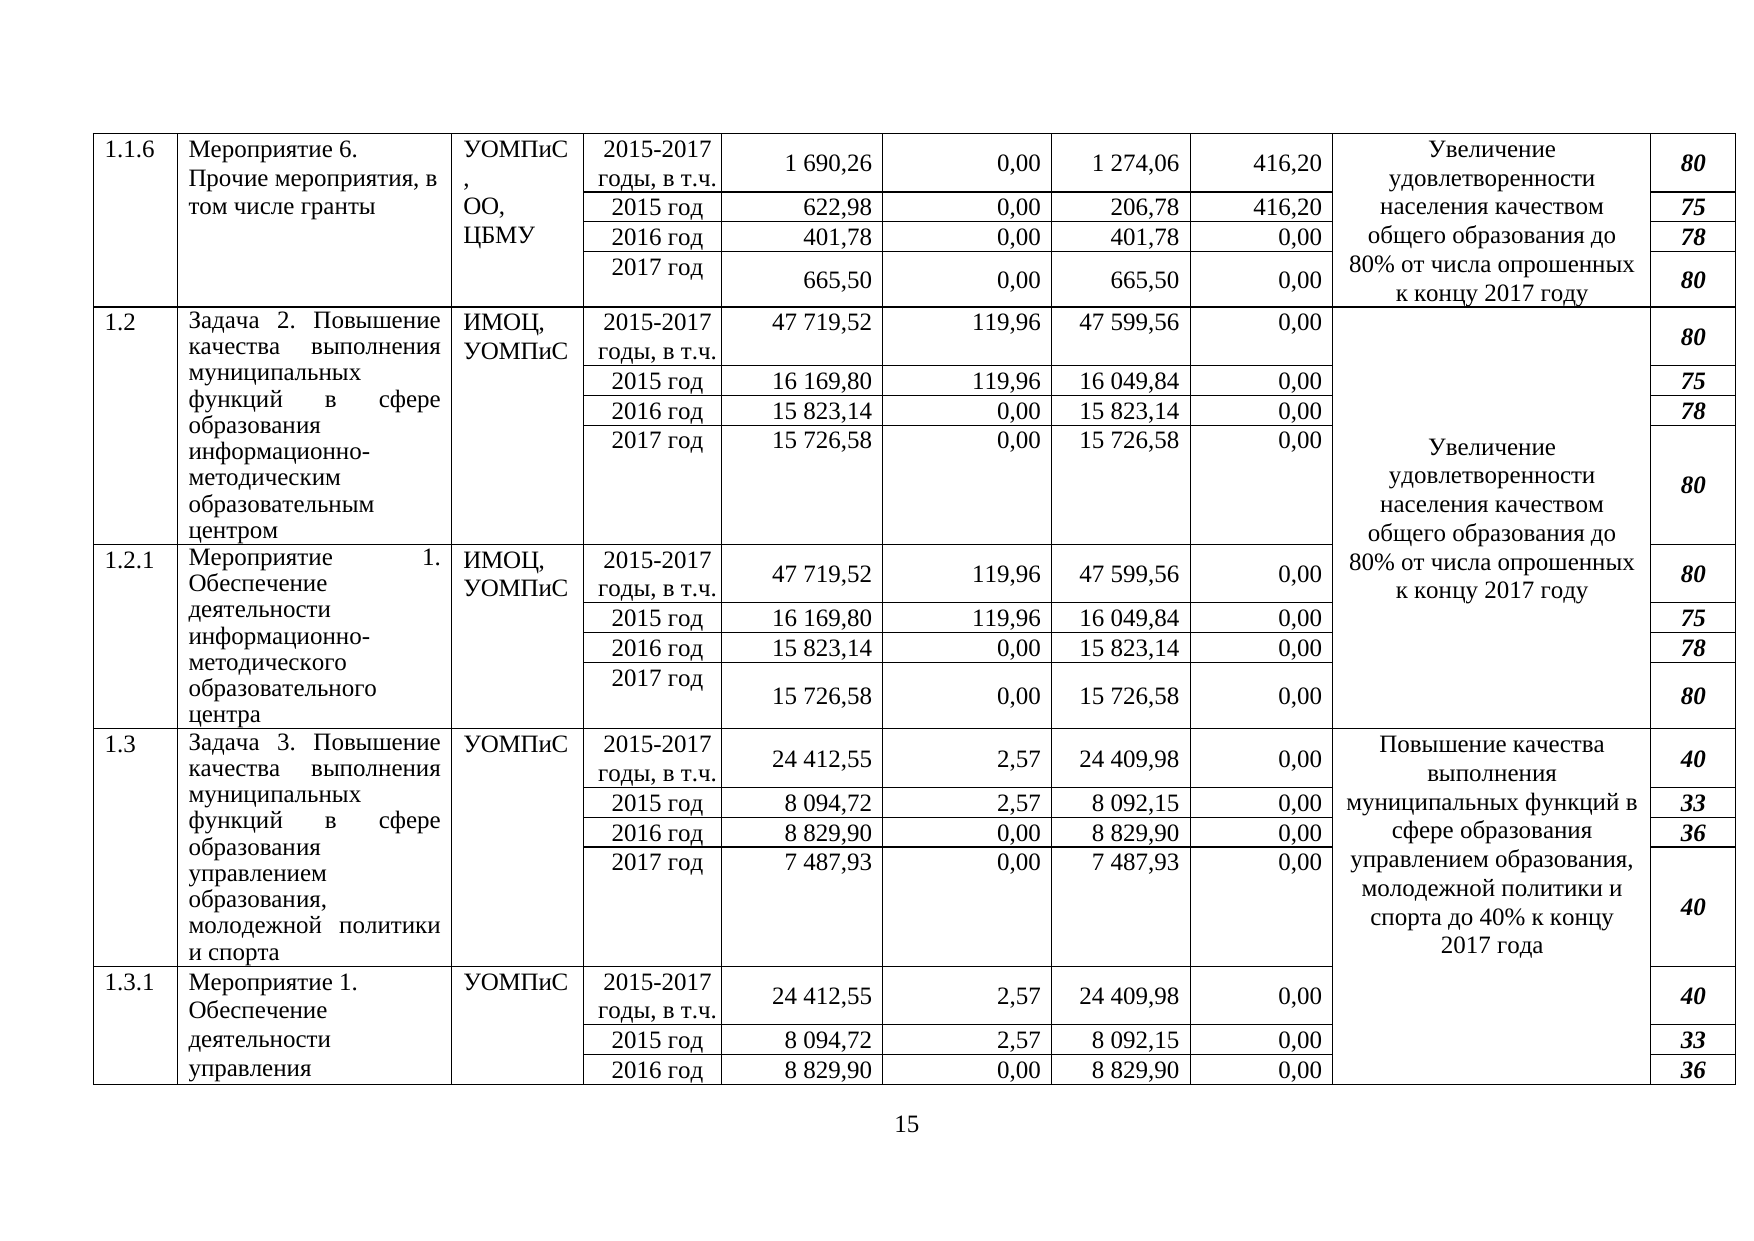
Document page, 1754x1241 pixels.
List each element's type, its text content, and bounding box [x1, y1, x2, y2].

table_cell 7 487,93 [722, 848, 882, 966]
table_cell 0,00 [1191, 396, 1332, 424]
table_cell 0,00 [1191, 848, 1332, 966]
table_cell 1.2.1 [94, 545, 177, 728]
table_cell 119,96 [883, 308, 1051, 365]
table_cell Мероприятие 1. Обеспечение деятельности управления образования, молодежной политики и спорта [178, 967, 451, 1084]
table_cell 401,78 [722, 222, 882, 251]
table_cell 2016 год [584, 396, 721, 424]
table_cell 119,96 [883, 545, 1051, 602]
table_cell УОМПиС [452, 967, 583, 1084]
table_cell 7 487,93 [1052, 848, 1190, 966]
table_cell 33 [1651, 788, 1735, 817]
table_cell 15 823,14 [722, 633, 882, 662]
table_cell 0,00 [883, 818, 1051, 846]
table_cell 8 092,15 [1052, 1025, 1190, 1054]
table_cell 8 829,90 [722, 1055, 882, 1084]
table_cell 2,57 [883, 967, 1051, 1024]
table_cell 15 823,14 [1052, 633, 1190, 662]
table_cell 0,00 [1191, 633, 1332, 662]
table_cell 2,57 [883, 788, 1051, 817]
table_cell 8 092,15 [1052, 788, 1190, 817]
table_cell 36 [1651, 818, 1735, 846]
table_cell 80 [1651, 663, 1735, 728]
table_cell 24 409,98 [1052, 729, 1190, 787]
table_cell 0,00 [883, 396, 1051, 424]
table_cell 0,00 [883, 663, 1051, 728]
table_cell 16 049,84 [1052, 603, 1190, 632]
table_cell 119,96 [883, 366, 1051, 395]
table_cell 0,00 [1191, 1055, 1332, 1084]
table_cell 2015-2017 годы, в т.ч. [584, 308, 721, 365]
table_cell 0,00 [1191, 426, 1332, 544]
table_cell 2015-2017 годы, в т.ч. [584, 967, 721, 1024]
table_cell 75 [1651, 366, 1735, 395]
table_cell 2015-2017 годы, в т.ч. [584, 729, 721, 787]
table_cell 0,00 [1191, 545, 1332, 602]
table_cell 24 412,55 [722, 967, 882, 1024]
table_cell 2,57 [883, 1025, 1051, 1054]
table_cell 15 726,58 [722, 663, 882, 728]
table_cell Задача 3. Повышение качества выполнения муниципальных функций в сфере образования управлением образования, молодежной политики и спорта [178, 729, 451, 966]
table_cell 2016 год [584, 818, 721, 846]
table_cell 0,00 [883, 633, 1051, 662]
table_cell 0,00 [1191, 222, 1332, 251]
table_cell 47 719,52 [722, 308, 882, 365]
table_cell 0,00 [883, 134, 1051, 191]
table_cell 2015 год [584, 1025, 721, 1054]
table_cell 401,78 [1052, 222, 1190, 251]
table_cell 78 [1651, 633, 1735, 662]
table_cell 0,00 [1191, 308, 1332, 365]
table_cell 24 409,98 [1052, 967, 1190, 1024]
table_cell 0,00 [1191, 729, 1332, 787]
table_cell 2,57 [883, 729, 1051, 787]
table_cell 16 169,80 [722, 603, 882, 632]
table_cell 40 [1651, 848, 1735, 966]
table_cell 2017 год [584, 663, 721, 728]
table_cell Мероприятие 6. Прочие мероприятия, в том числе гранты [178, 134, 451, 306]
table_cell 2017 год [584, 426, 721, 544]
table_cell 1.3.1 [94, 967, 177, 1084]
table_cell ИМОЦ, УОМПиС [452, 308, 583, 544]
table_cell 47 599,56 [1052, 308, 1190, 365]
table_cell Задача 2. Повышение качества выполнения муниципальных функций в сфере образования информационно-методическим образовательным центром [178, 308, 451, 544]
table_cell 1 690,26 [722, 134, 882, 191]
table_cell 0,00 [883, 1055, 1051, 1084]
table_cell 2015 год [584, 366, 721, 395]
table_cell 2016 год [584, 1055, 721, 1084]
table_cell 8 094,72 [722, 788, 882, 817]
table_cell 2015 год [584, 788, 721, 817]
table_cell 8 094,72 [722, 1025, 882, 1054]
table_cell 0,00 [1191, 366, 1332, 395]
table_cell 8 829,90 [1052, 1055, 1190, 1084]
table_cell 0,00 [1191, 1025, 1332, 1054]
table_cell 2016 год [584, 633, 721, 662]
table_cell 2015 год [584, 603, 721, 632]
table_cell 2017 год [584, 848, 721, 966]
table_cell 40 [1651, 967, 1735, 1024]
table_cell ИМОЦ, УОМПиС [452, 545, 583, 728]
table_cell 206,78 [1052, 193, 1190, 221]
table_cell 78 [1651, 222, 1735, 251]
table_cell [1333, 134, 1650, 306]
table_cell 665,50 [722, 252, 882, 306]
table_cell 8 829,90 [1052, 818, 1190, 846]
table_cell 33 [1651, 1025, 1735, 1054]
table_cell 80 [1651, 426, 1735, 544]
table_cell 15 726,58 [1052, 663, 1190, 728]
table_cell 8 829,90 [722, 818, 882, 846]
table_cell УОМПиС, ОО, ЦБМУ [452, 134, 583, 306]
table_cell 15 823,14 [722, 396, 882, 424]
table_cell 47 719,52 [722, 545, 882, 602]
table_cell 1.2 [94, 308, 177, 544]
table_cell 78 [1651, 396, 1735, 424]
table_cell 1.1.6 [94, 134, 177, 306]
table_cell 1 274,06 [1052, 134, 1190, 191]
table_cell 40 [1651, 729, 1735, 787]
table_cell 16 049,84 [1052, 366, 1190, 395]
table_cell Увеличение удовлетворенности населения качеством общего образования до 80% от числа опрошенных к концу 2017 году [1333, 308, 1650, 728]
table_cell 2015 год [584, 193, 721, 221]
table_cell 75 [1651, 193, 1735, 221]
table_cell 15 726,58 [722, 426, 882, 544]
table_cell Мероприятие 1. Обеспечение деятельности информационно-методического образовательного центра [178, 545, 451, 728]
table_cell 0,00 [883, 222, 1051, 251]
table_cell Повышение качества выполнения муниципальных функций в сфере образования управлением образования, молодежной политики и спорта до 40% к концу 2017 года [1333, 729, 1650, 1084]
table_cell 0,00 [883, 426, 1051, 544]
table_cell 75 [1651, 603, 1735, 632]
table_cell 416,20 [1191, 193, 1332, 221]
table_cell УОМПиС [452, 729, 583, 966]
table_cell 0,00 [1191, 788, 1332, 817]
table_cell 16 169,80 [722, 366, 882, 395]
table_cell 0,00 [1191, 818, 1332, 846]
table_cell 0,00 [1191, 967, 1332, 1024]
table_cell 2015-2017 годы, в т.ч. [584, 545, 721, 602]
table_cell 0,00 [1191, 603, 1332, 632]
table_cell 416,20 [1191, 134, 1332, 191]
table_cell 80 [1651, 134, 1735, 191]
table_cell 15 823,14 [1052, 396, 1190, 424]
table_cell 0,00 [883, 252, 1051, 306]
table_cell 0,00 [883, 848, 1051, 966]
table_cell 0,00 [1191, 663, 1332, 728]
table_cell 80 [1651, 252, 1735, 306]
table_cell 80 [1651, 545, 1735, 602]
table_cell 622,98 [722, 193, 882, 221]
table_cell 0,00 [883, 193, 1051, 221]
table_cell 15 726,58 [1052, 426, 1190, 544]
table_cell 0,00 [1191, 252, 1332, 306]
table_cell 1.3 [94, 729, 177, 966]
table_cell 665,50 [1052, 252, 1190, 306]
table_cell 2015-2017 годы, в т.ч. [584, 134, 721, 191]
table_cell 36 [1651, 1055, 1735, 1084]
table_cell 2016 год [584, 222, 721, 251]
table_cell 119,96 [883, 603, 1051, 632]
table_cell 47 599,56 [1052, 545, 1190, 602]
table_cell 2017 год [584, 252, 721, 306]
table_cell 80 [1651, 308, 1735, 365]
table_cell 24 412,55 [722, 729, 882, 787]
